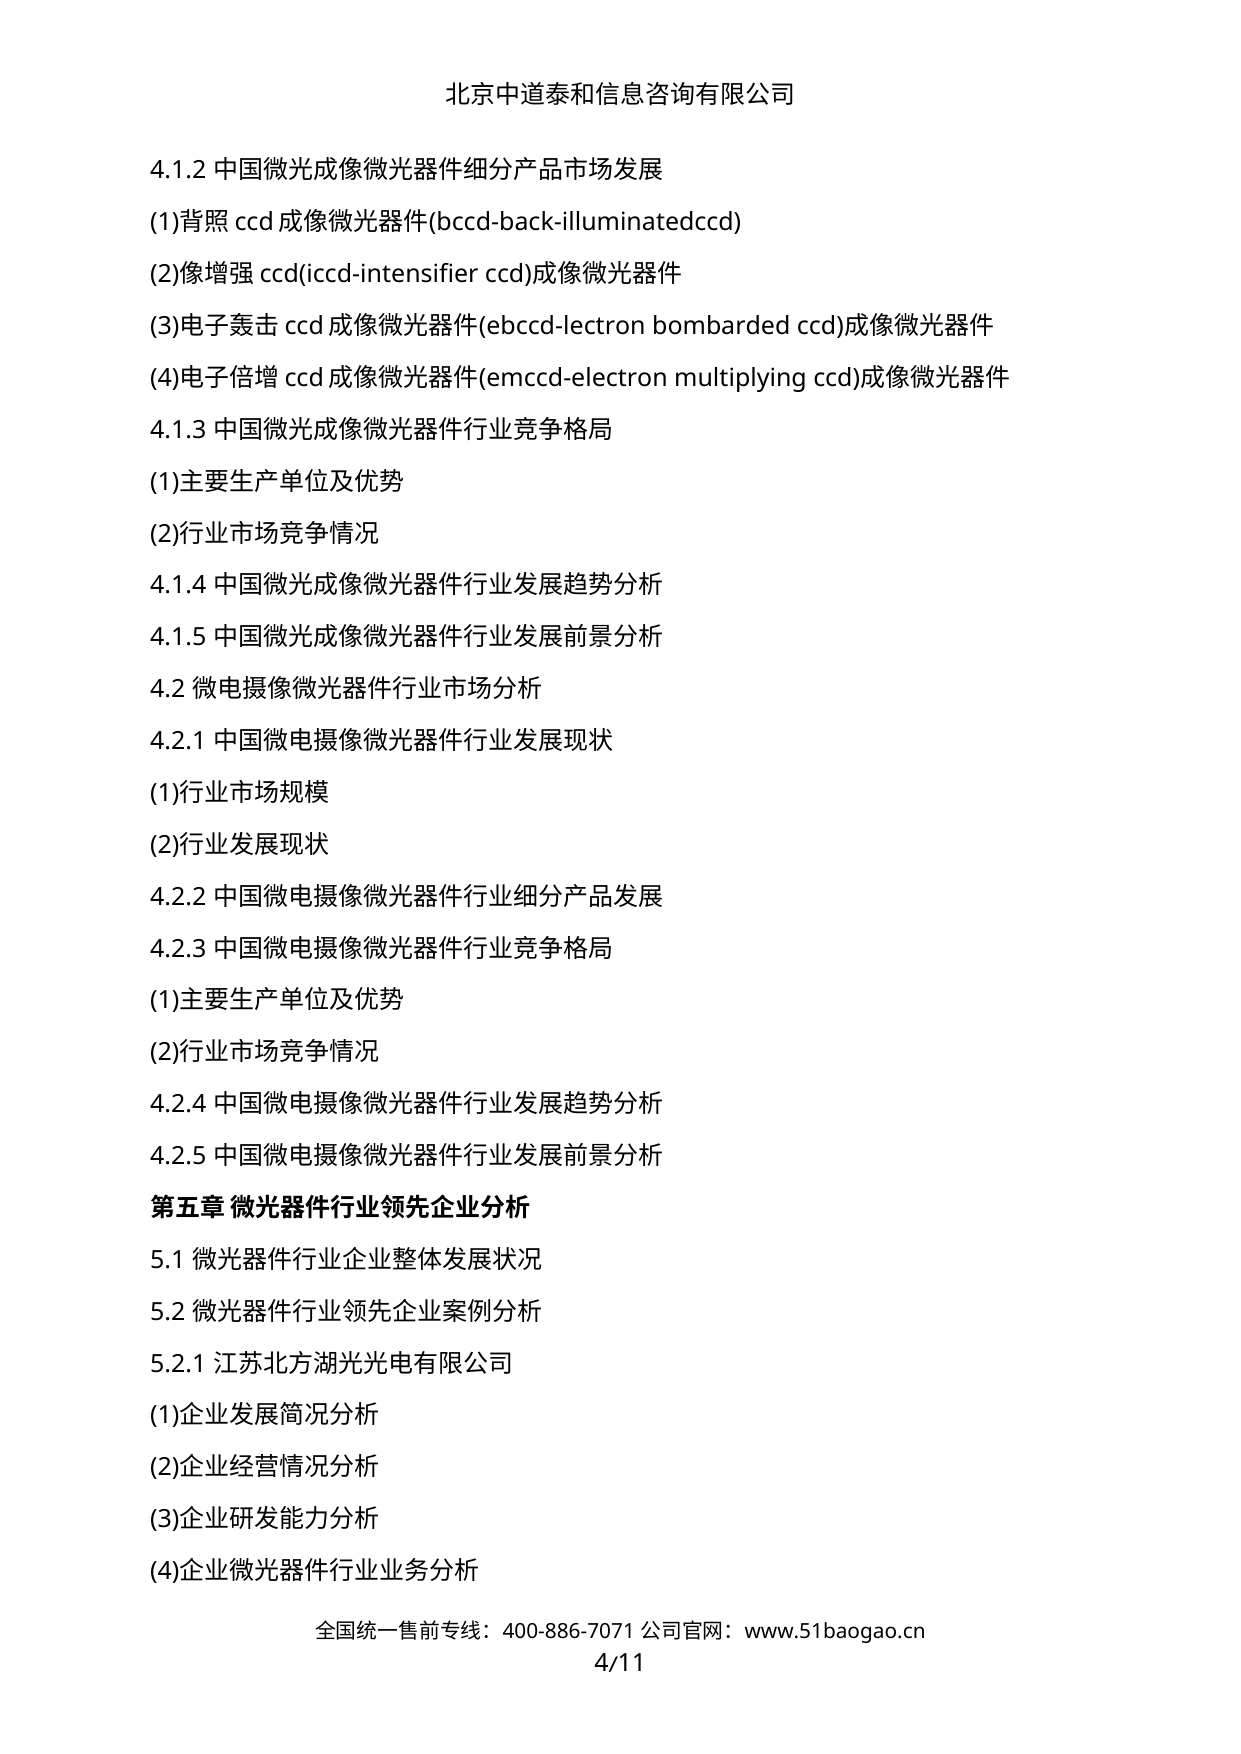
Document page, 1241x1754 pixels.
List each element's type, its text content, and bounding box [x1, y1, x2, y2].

text 4.1.2 中国微光成像微光器件细分产品市场发展 [150, 150, 1090, 186]
text 4.1.3 中国微光成像微光器件行业竞争格局 [150, 409, 1090, 446]
text 4.2 微电摄像微光器件行业市场分析 [150, 669, 1090, 705]
text (2)像增强ccd(iccd-intensifier ccd)成像微光器件 [150, 254, 1090, 290]
text (4)电子倍增ccd成像微光器件(emccd-electron multiplying ccd)成像微光器件 [150, 357, 1090, 394]
text (2)行业发展现状 [150, 824, 1090, 861]
text 4.2.4 中国微电摄像微光器件行业发展趋势分析 [150, 1084, 1090, 1120]
text (1)企业发展简况分析 [150, 1395, 1090, 1431]
text (2)行业市场竞争情况 [150, 1032, 1090, 1068]
text 4.1.5 中国微光成像微光器件行业发展前景分析 [150, 617, 1090, 653]
text 4.2.2 中国微电摄像微光器件行业细分产品发展 [150, 876, 1090, 912]
text (1)主要生产单位及优势 [150, 980, 1090, 1016]
text 第五章 微光器件行业领先企业分析 [150, 1187, 1090, 1224]
text 4.2.5 中国微电摄像微光器件行业发展前景分析 [150, 1136, 1090, 1172]
text 4.1.4 中国微光成像微光器件行业发展趋势分析 [150, 565, 1090, 601]
text (2)行业市场竞争情况 [150, 513, 1090, 549]
text (2)企业经营情况分析 [150, 1447, 1090, 1483]
text (3)企业研发能力分析 [150, 1499, 1090, 1535]
text 5.1 微光器件行业企业整体发展状况 [150, 1239, 1090, 1276]
text (1)背照ccd成像微光器件(bccd-back-illuminatedccd) [150, 202, 1090, 238]
text 4.2.1 中国微电摄像微光器件行业发展现状 [150, 721, 1090, 757]
text 5.2 微光器件行业领先企业案例分析 [150, 1291, 1090, 1327]
text 4.2.3 中国微电摄像微光器件行业竞争格局 [150, 928, 1090, 964]
text (4)企业微光器件行业业务分析 [150, 1551, 1090, 1587]
text (3)电子轰击ccd成像微光器件(ebccd-lectron bombarded ccd)成像微光器件 [150, 306, 1090, 342]
text 5.2.1 江苏北方湖光光电有限公司 [150, 1343, 1090, 1379]
text (1)主要生产单位及优势 [150, 461, 1090, 497]
text (1)行业市场规模 [150, 772, 1090, 809]
